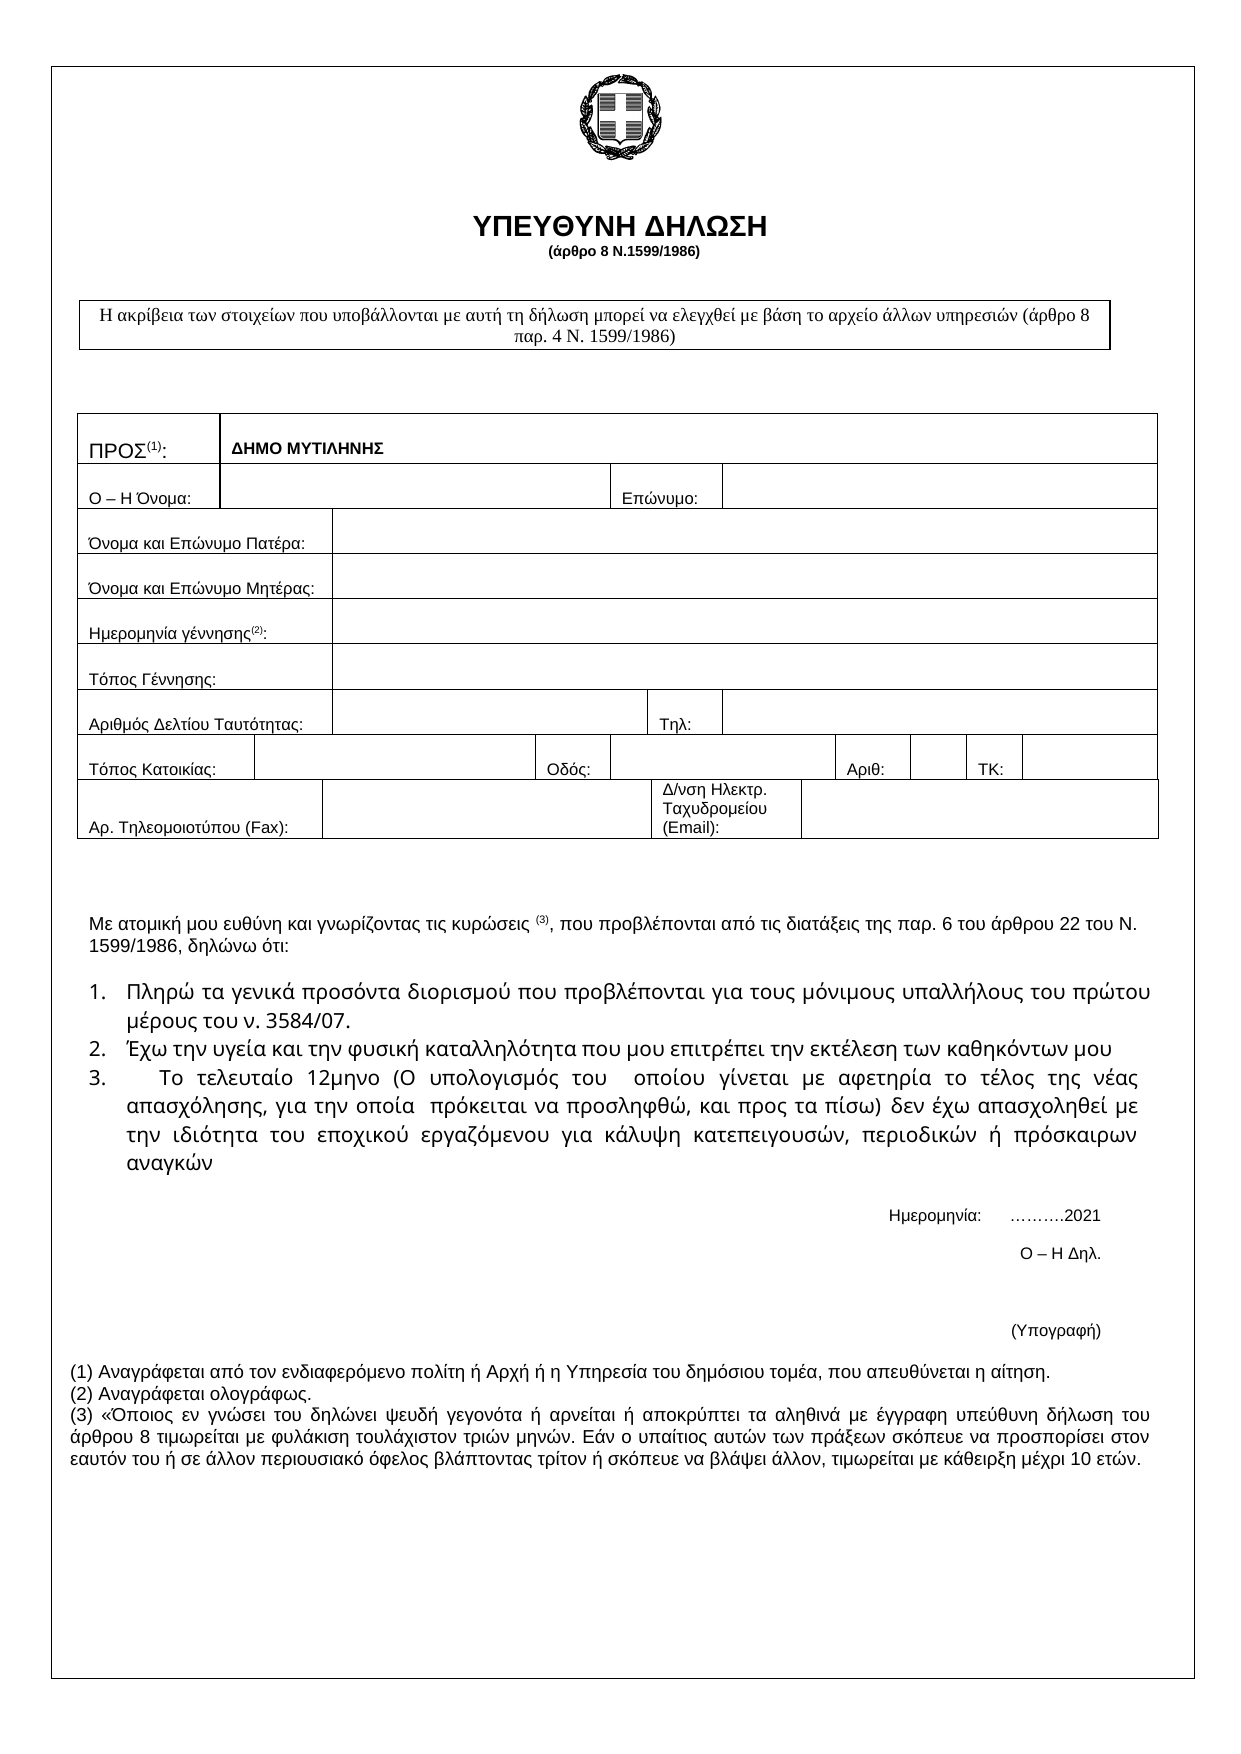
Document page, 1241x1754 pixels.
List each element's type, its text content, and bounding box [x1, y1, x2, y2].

table_cell [333, 599, 1157, 643]
table_header ΠΡΟΣ(1): [78, 414, 219, 462]
text Η ακρίβεια των στοιχείων που υποβάλλονται με αυτή τη δήλωση μπορεί να ελεγχθεί με βάση το αρχείο άλλων υπηρεσιών (άρθρο 8 παρ. 4 Ν. 1599/1986) [80, 301, 1109, 349]
table_cell Αριθμός Δελτίου Ταυτότητας: [78, 690, 332, 734]
table_cell Όνομα και Επώνυμο Πατέρα: [78, 509, 332, 553]
table_cell [333, 509, 1157, 553]
text (3) «Όποιος εν γνώσει του δηλώνει ψευδή γεγονότα ή αρνείται ή αποκρύπτει τα αληθινά με έγγραφη υπεύθυνη δήλωση του άρθρου 8 τιμωρείται με φυλάκιση τουλάχιστον τριών μηνών. Εάν ο υπαίτιος αυτών των πράξεων σκόπευε να προσπορίσει στον εαυτόν του ή σε άλλον περιουσιακό όφελος βλάπτοντας τρίτον ή σκόπευε να βλάψει άλλον, τιμωρείται με κάθειρξη μέχρι 10 ετών. [70, 1404, 1152, 1469]
table_cell [802, 780, 1158, 837]
table_cell Ο – Η Όνομα: [78, 464, 219, 508]
text Ημερομηνία: ……….2021 [89, 1205, 1101, 1224]
table_cell Τηλ: [648, 690, 722, 734]
table_header Με ατομική μου ευθύνη και γνωρίζοντας τις κυρώσεις (3), που προβλέπονται από τις διατάξεις της παρ. 6 του άρθρου 22 του Ν. 1599/1986, δηλώνω ότι: Πληρώ τα γενικά προσόντα διορισμού που προβλέπονται για τους μόνιμους υπαλλήλους του πρώτου μέρους του ν. 3584/07. Έχω την υγεία και την φυσική καταλληλότητα που μου επιτρέπει την εκτέλεση των καθηκόντων μου 3. Το τελευταίο 12μηνο (Ο υπολογισμός του οποίου γίνεται με αφετηρία το τέλος της νέας απασχόλησης, για την οποία πρόκειται να προσληφθώ, και προς τα πίσω) δεν έχω απασχοληθεί με την ιδιότητα του εποχικού εργαζόμενου για κάλυψη κατεπειγουσών, περιοδικών ή πρόσκαιρων αναγκών [78, 891, 1163, 1177]
table_cell Δ/νση Ηλεκτρ. Ταχυδρομείου (Εmail): [652, 780, 801, 837]
table_cell [911, 735, 966, 779]
table_cell [221, 464, 610, 508]
table_cell [333, 554, 1157, 598]
table_cell [333, 690, 647, 734]
table_cell Τόπος Γέννησης: [78, 644, 332, 688]
table_cell Αρ. Τηλεομοιοτύπου (Fax): [78, 780, 322, 837]
table_cell [723, 464, 1157, 508]
table_cell [255, 735, 535, 779]
table_cell Οδός: [536, 735, 610, 779]
table_cell Αριθ: [836, 735, 910, 779]
text (Υπογραφή) [89, 1320, 1101, 1339]
picture [577, 73, 664, 162]
table_cell [723, 690, 1157, 734]
text Ο – Η Δηλ. [89, 1244, 1101, 1263]
table_cell [1023, 735, 1157, 779]
table_header ΔΗΜΟ ΜΥΤΙΛΗΝΗΣ [221, 414, 1157, 462]
subtitle ΥΠΕΥΘΥΝΗ ΔΗΛΩΣΗ [89, 209, 1152, 243]
table_cell ΤΚ: [967, 735, 1022, 779]
table_cell Όνομα και Επώνυμο Μητέρας: [78, 554, 332, 598]
table_cell Ημερομηνία γέννησης(2): [78, 599, 332, 643]
table_cell Επώνυμο: [611, 464, 722, 508]
text (2) Αναγράφεται ολογράφως. [70, 1383, 1152, 1404]
table_cell [333, 644, 1157, 688]
subtitle (άρθρο 8 Ν.1599/1986) [89, 243, 1152, 272]
table_cell [323, 780, 651, 837]
table_cell [611, 735, 835, 779]
table_cell Τόπος Κατοικίας: [78, 735, 254, 779]
text (1) Αναγράφεται από τον ενδιαφερόμενο πολίτη ή Αρχή ή η Υπηρεσία του δημόσιου τομέα, που απευθύνεται η αίτηση. [70, 1361, 1152, 1383]
